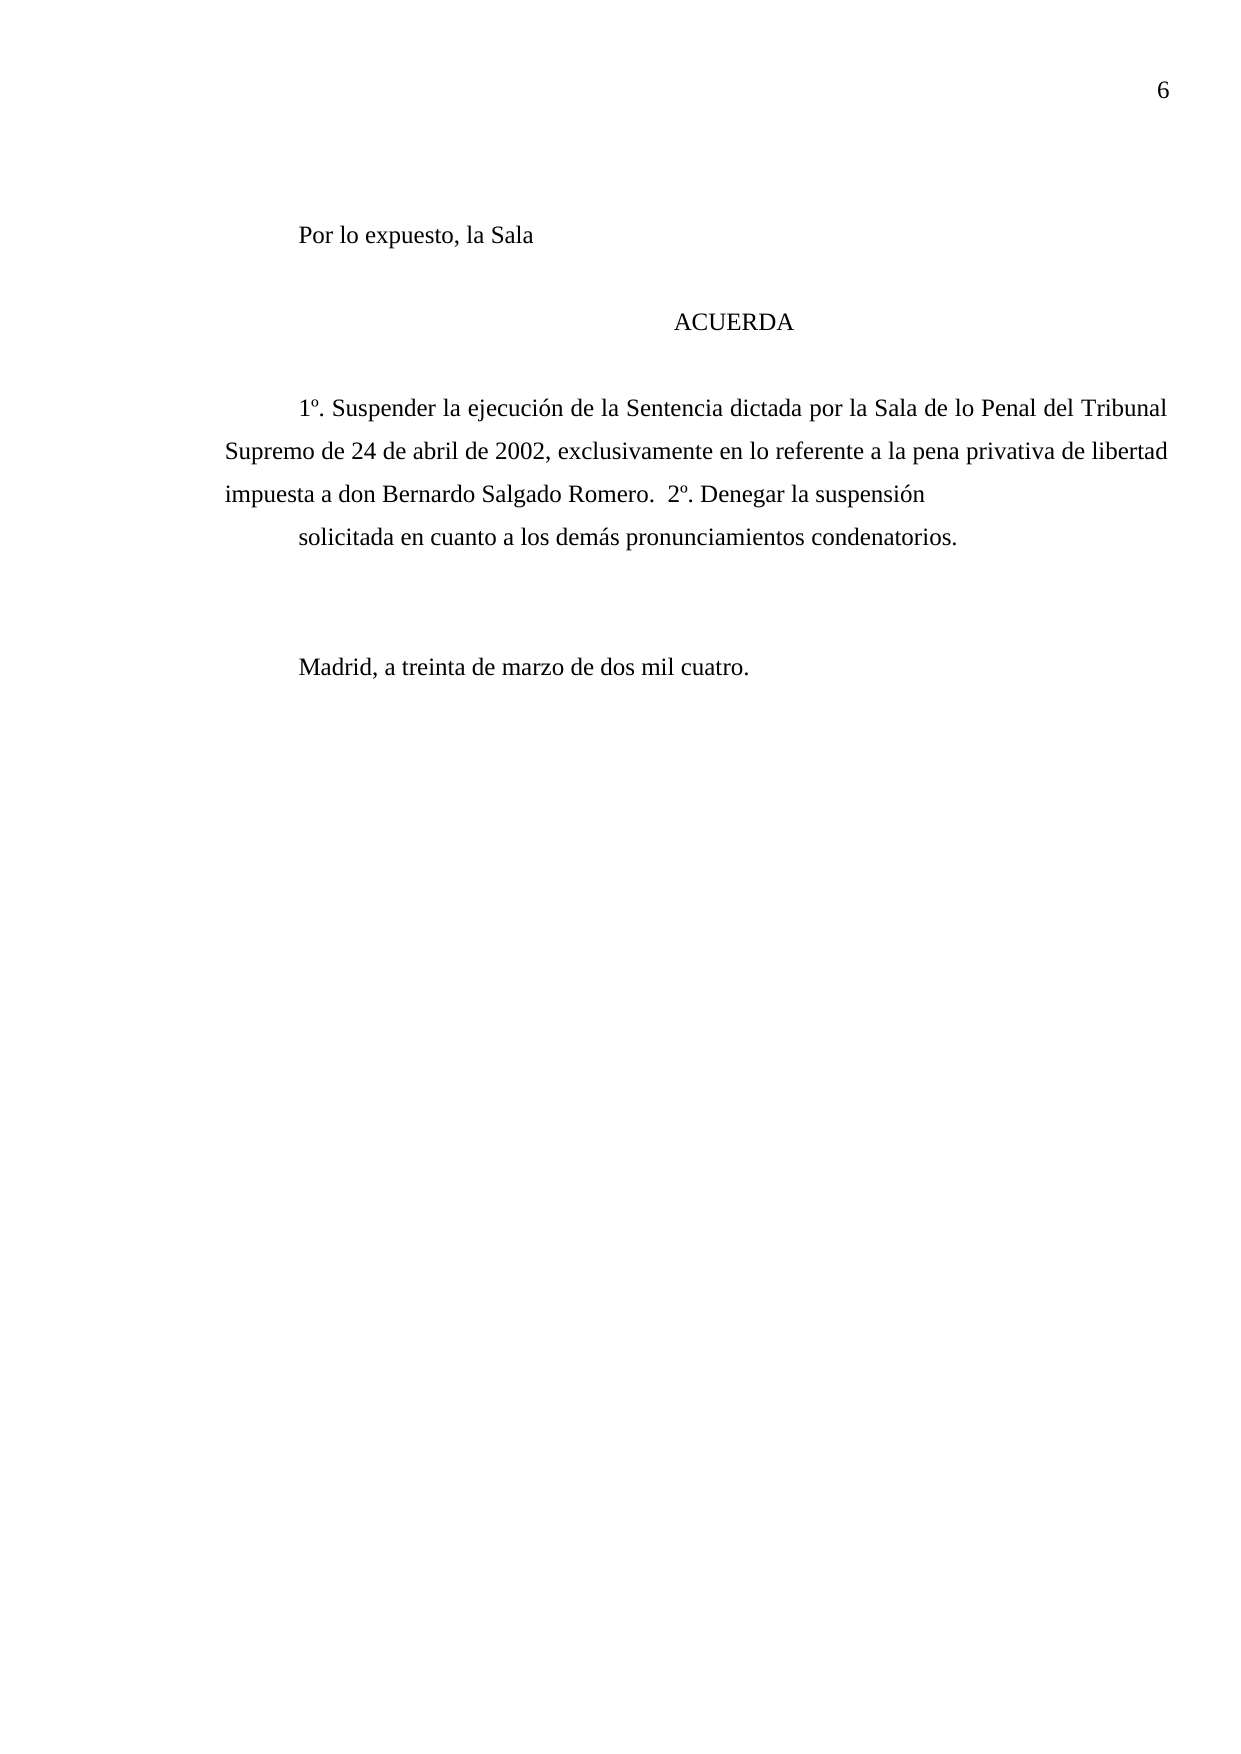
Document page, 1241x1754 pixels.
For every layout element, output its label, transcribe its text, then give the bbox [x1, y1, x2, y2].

text 1º. Suspender la ejecución de la Sentencia dictada por la Sala de lo Penal del Tribunal Supremo de 24 de abril de 2002, exclusivamente en lo referente a la pena privativa de libertad impuesta a don Bernardo Salgado Romero. 2º. Denegar la suspensión [224, 393, 1169, 508]
text ACUERDA [224, 307, 1169, 335]
text Madrid, a treinta de marzo de dos mil cuatro. [224, 652, 1169, 680]
text Por lo expuesto, la Sala [224, 220, 1169, 249]
text solicitada en cuanto a los demás pronunciamientos condenatorios. [224, 522, 1169, 551]
